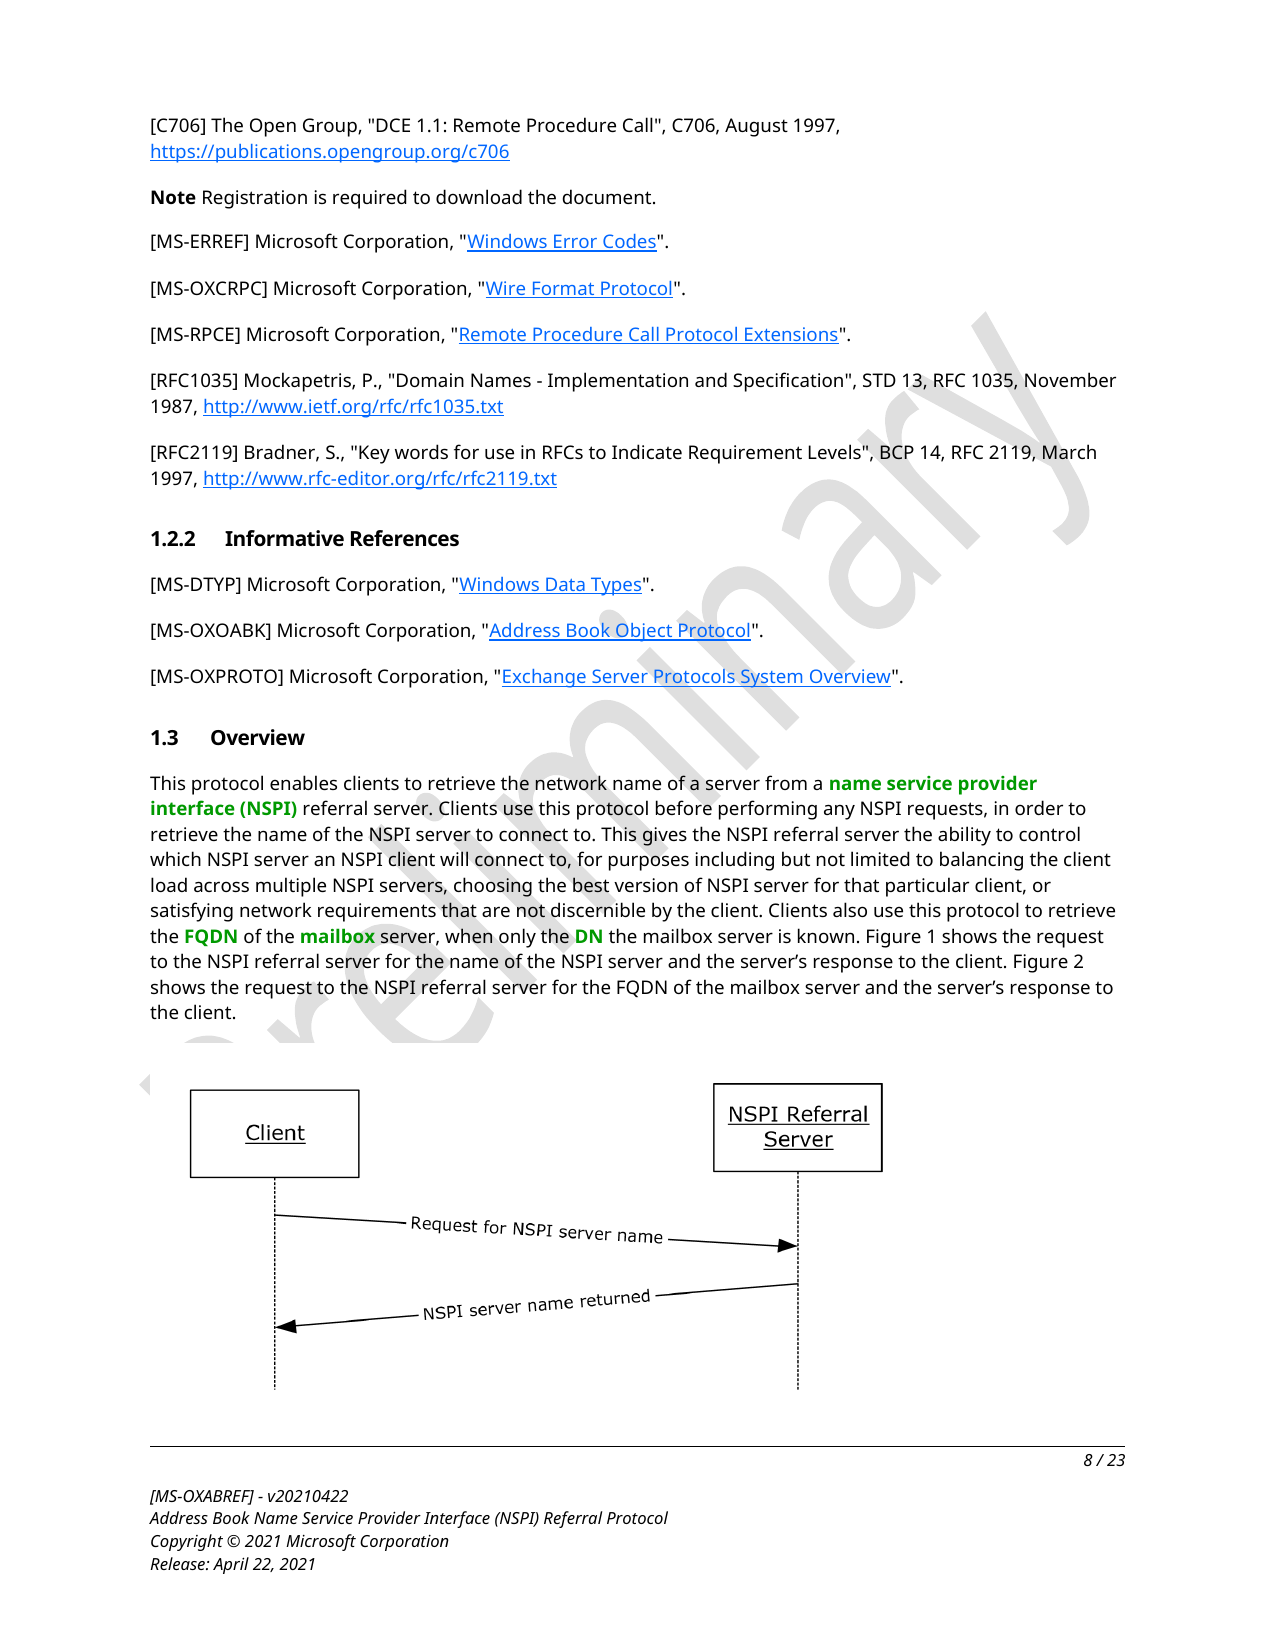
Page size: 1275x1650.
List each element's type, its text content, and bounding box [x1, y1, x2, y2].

text Note Registration is required to download the document. [150, 184, 1125, 210]
text [MS-DTYP] Microsoft Corporation, "Windows Data Types". [150, 571, 1125, 597]
text [MS-OXOABK] Microsoft Corporation, "Address Book Object Protocol". [150, 617, 1125, 643]
text This protocol enables clients to retrieve the network name of a server from a name service provider interface (NSPI) referral server. Clients use this protocol before performing any NSPI requests, in order to retrieve the name of the NSPI server to connect to. This gives the NSPI referral server the ability to control which NSPI server an NSPI client will connect to, for purposes including but not limited to balancing the client load across multiple NSPI servers, choosing the best version of NSPI server for that particular client, or satisfying network requirements that are not discernible by the client. Clients also use this protocol to retrieve the FQDN of the mailbox server, when only the DN the mailbox server is known. Figure 1 shows the request to the NSPI referral server for the name of the NSPI server and the server’s response to the client. Figure 2 shows the request to the NSPI referral server for the FQDN of the mailbox server and the server’s response to the client. [150, 770, 1125, 1025]
text [MS-RPCE] Microsoft Corporation, "Remote Procedure Call Protocol Extensions". [150, 321, 1125, 347]
text [MS-OXPROTO] Microsoft Corporation, "Exchange Server Protocols System Overview". [150, 664, 1125, 689]
text [MS-ERREF] Microsoft Corporation, "Windows Error Codes". [150, 229, 1125, 254]
subtitle Overview [150, 723, 1125, 751]
text [RFC1035] Mockapetris, P., "Domain Names - Implementation and Specification", STD 13, RFC 1035, November 1987, http://www.ietf.org/rfc/rfc1035.txt [150, 368, 1125, 419]
subtitle Informative References [150, 524, 1125, 552]
text [C706] The Open Group, "DCE 1.1: Remote Procedure Call", C706, August 1997, https://publications.opengroup.org/c706 [150, 112, 1125, 163]
text [RFC2119] Bradner, S., "Key words for use in RFCs to Indicate Requirement Levels", BCP 14, RFC 2119, March 1997, http://www.rfc-editor.org/rfc/rfc2119.txt [150, 439, 1125, 491]
text [MS-OXCRPC] Microsoft Corporation, "Wire Format Protocol". [150, 275, 1125, 301]
